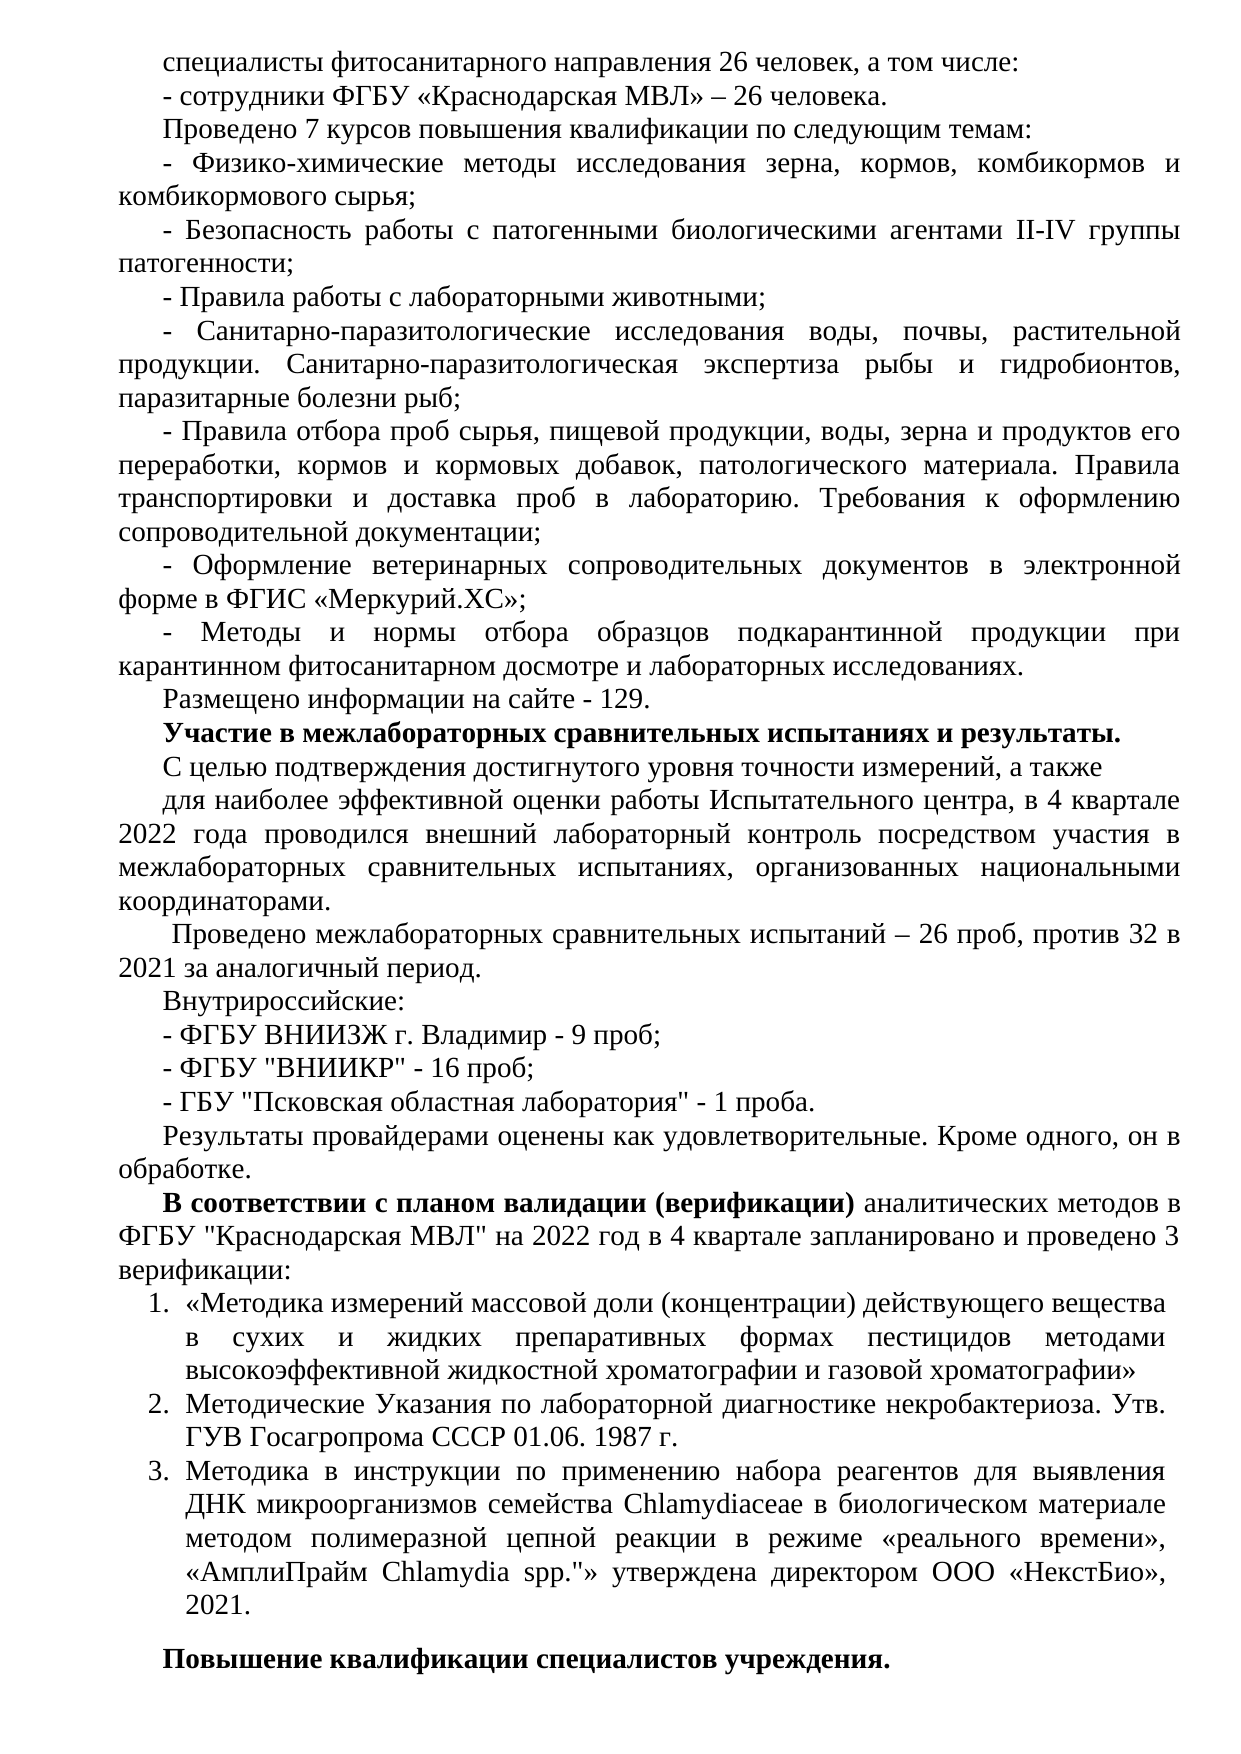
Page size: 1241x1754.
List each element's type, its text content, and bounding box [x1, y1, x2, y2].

text - сотрудники ФГБУ «Краснодарская МВЛ» – 26 человека. [118, 78, 1181, 111]
list Методические Указания по лабораторной диагностике некробактериоза. Утв. ГУВ Госагропрома СССР 01.06. 1987 г. [148, 1386, 1167, 1453]
text - Санитарно-паразитологические исследования воды, почвы, растительной продукции. Санитарно-паразитологическая экспертиза рыбы и гидробионтов, паразитарные болезни рыб; [118, 313, 1181, 413]
text Размещено информации на сайте - 129. [118, 682, 1181, 715]
text С целью подтверждения достигнутого уровня точности измерений, а также [118, 749, 1181, 782]
text Проведено 7 курсов повышения квалификации по следующим темам: [118, 111, 1181, 145]
list «Методика измерений массовой доли (концентрации) действующего вещества в сухих и жидких препаративных формах пестицидов методами высокоэффективной жидкостной хроматографии и газовой хроматографии» [148, 1285, 1167, 1386]
text Повышение квалификации специалистов учреждения. [118, 1642, 1181, 1675]
text - Правила отбора проб сырья, пищевой продукции, воды, зерна и продуктов его переработки, кормов и кормовых добавок, патологического материала. Правила транспортировки и доставка проб в лабораторию. Требования к оформлению сопроводительной документации; [118, 413, 1181, 547]
text Участие в межлабораторных сравнительных испытаниях и результаты. [118, 715, 1181, 749]
text - ФГБУ "ВНИИКР" - 16 проб; [118, 1051, 1181, 1084]
text специалисты фитосанитарного направления 26 человек, а том числе: [118, 44, 1181, 78]
text - Безопасность работы с патогенными биологическими агентами ІІ-ІV группы патогенности; [118, 212, 1181, 279]
text - ГБУ "Псковская областная лаборатория" - 1 проба. [118, 1084, 1181, 1118]
text - Оформление ветеринарных сопроводительных документов в электронной форме в ФГИС «Меркурий.ХС»; [118, 547, 1181, 614]
text для наиболее эффективной оценки работы Испытательного центра, в 4 квартале 2022 года проводился внешний лабораторный контроль посредством участия в межлабораторных сравнительных испытаниях, организованных национальными координаторами. [118, 782, 1181, 916]
text Результаты провайдерами оценены как удовлетворительные. Кроме одного, он в обработке. [118, 1118, 1181, 1185]
text Проведено межлабораторных сравнительных испытаний – 26 проб, против 32 в 2021 за аналогичный период. [118, 916, 1181, 983]
list Методика в инструкции по применению набора реагентов для выявления ДНК микроорганизмов семейства Chlamydiaceae в биологическом материале методом полимеразной цепной реакции в режиме «реального времени», «АмплиПрайм Chlamydia spp."» утверждена директором ООО «НекстБио», 2021. [148, 1453, 1167, 1621]
text Внутрироссийские: [118, 983, 1181, 1017]
text - Правила работы с лабораторными животными; [118, 279, 1181, 313]
text - Методы и нормы отбора образцов подкарантинной продукции при карантинном фитосанитарном досмотре и лабораторных исследованиях. [118, 614, 1181, 682]
text - Физико-химические методы исследования зерна, кормов, комбикормов и комбикормового сырья; [118, 145, 1181, 212]
text - ФГБУ ВНИИЗЖ г. Владимир - 9 проб; [118, 1017, 1181, 1051]
text В соответствии с планом валидации (верификации) аналитических методов в ФГБУ "Краснодарская МВЛ" на 2022 год в 4 квартале запланировано и проведено 3 верификации: [118, 1185, 1181, 1285]
